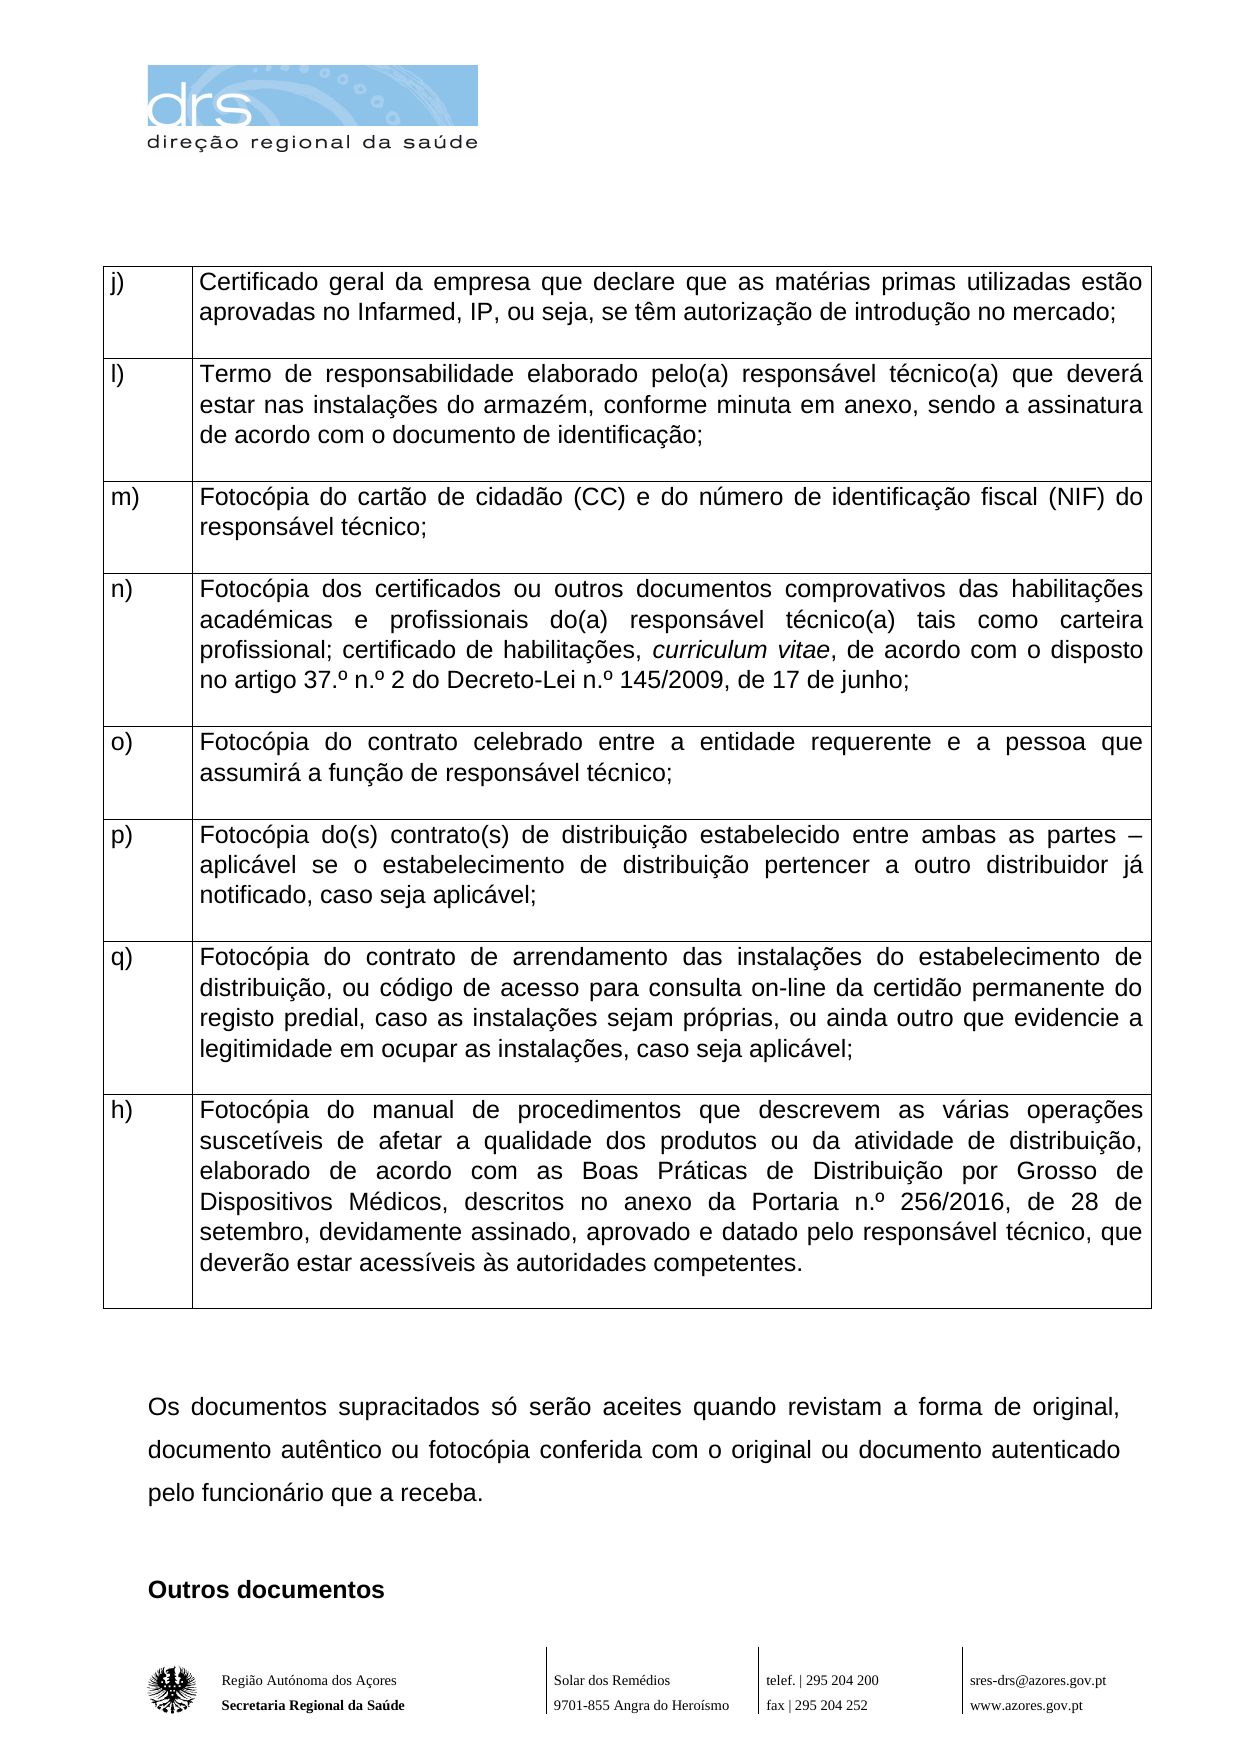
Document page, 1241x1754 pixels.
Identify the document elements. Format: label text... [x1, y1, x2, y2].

picture [147, 65, 478, 156]
picture [143, 1664, 200, 1717]
table_cell j) [104, 267, 192, 358]
table_cell h) [104, 1095, 192, 1308]
table_cell Fotocópia do contrato celebrado entre a entidade requerente e a pessoa que assumirá a função de responsável técnico; [193, 727, 1151, 818]
table_cell m) [104, 482, 192, 573]
table_cell Fotocópia do(s) contrato(s) de distribuição estabelecido entre ambas as partes – aplicável se o estabelecimento de distribuição pertencer a outro distribuidor já notificado, caso seja aplicável; [193, 820, 1151, 941]
table_cell Certificado geral da empresa que declare que as matérias primas utilizadas estão aprovadas no Infarmed, IP, ou seja, se têm autorização de introdução no mercado; [193, 267, 1151, 358]
table_cell o) [104, 727, 192, 818]
table_cell q) [104, 942, 192, 1094]
text Outros documentos [148, 1575, 1122, 1604]
table_cell l) [104, 359, 192, 481]
table_cell Termo de responsabilidade elaborado pelo(a) responsável técnico(a) que deverá estar nas instalações do armazém, conforme minuta em anexo, sendo a assinatura de acordo com o documento de identificação; [193, 359, 1151, 481]
table_cell Fotocópia do manual de procedimentos que descrevem as várias operações suscetíveis de afetar a qualidade dos produtos ou da atividade de distribuição, elaborado de acordo com as Boas Práticas de Distribuição por Grosso de Dispositivos Médicos, descritos no anexo da Portaria n.º 256/2016, de 28 de setembro, devidamente assinado, aprovado e datado pelo responsável técnico, que deverão estar acessíveis às autoridades competentes. [193, 1095, 1151, 1308]
table_cell p) [104, 820, 192, 941]
table_cell Fotocópia dos certificados ou outros documentos comprovativos das habilitações académicas e profissionais do(a) responsável técnico(a) tais como carteira profissional; certificado de habilitações, curriculum vitae, de acordo com o disposto no artigo 37.º n.º 2 do Decreto-Lei n.º 145/2009, de 17 de junho; [193, 574, 1151, 726]
table_cell n) [104, 574, 192, 726]
table_cell Fotocópia do contrato de arrendamento das instalações do estabelecimento de distribuição, ou código de acesso para consulta on-line da certidão permanente do registo predial, caso as instalações sejam próprias, ou ainda outro que evidencie a legitimidade em ocupar as instalações, caso seja aplicável; [193, 942, 1151, 1094]
table_cell Fotocópia do cartão de cidadão (CC) e do número de identificação fiscal (NIF) do responsável técnico; [193, 482, 1151, 573]
text Os documentos supracitados só serão aceites quando revistam a forma de original, documento autêntico ou fotocópia conferida com o original ou documento autenticado pelo funcionário que a receba. [148, 1392, 1122, 1507]
